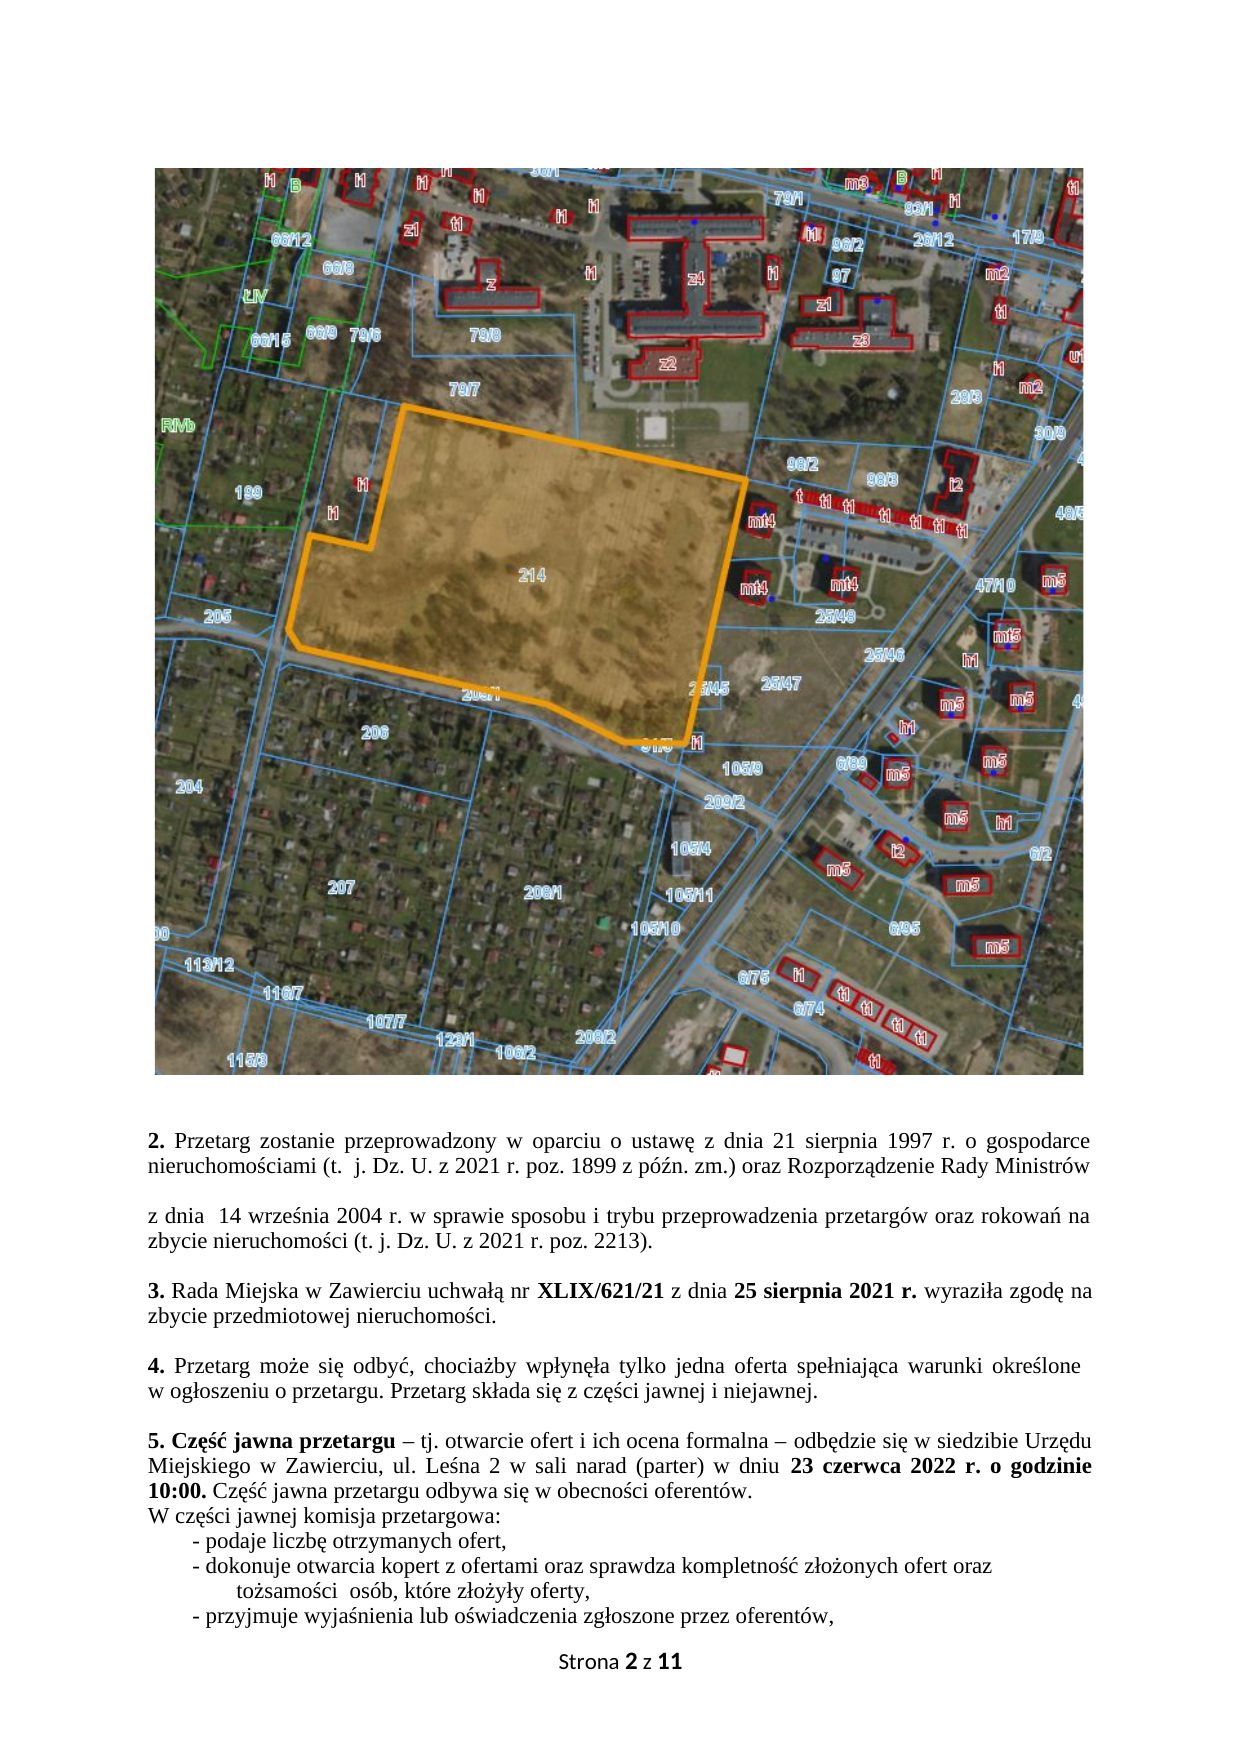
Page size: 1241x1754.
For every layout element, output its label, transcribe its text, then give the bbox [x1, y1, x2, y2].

text 4. Przetarg może się odbyć, chociażby wpłynęła tylko jedna oferta spełniająca warunki określone w ogłoszeniu o przetargu. Przetarg składa się z części jawnej i niejawnej. [148, 1353, 1093, 1403]
text 3. Rada Miejska w Zawierciu uchwałą nr XLIX/621/21 z dnia 25 sierpnia 2021 r. wyraziła zgodę na zbycie przedmiotowej nieruchomości. [148, 1278, 1093, 1328]
text - podaje liczbę otrzymanych ofert, [148, 1528, 1093, 1553]
text 2. Przetarg zostanie przeprowadzony w oparciu o ustawę z dnia 21 sierpnia 1997 r. o gospodarce nieruchomościami (t. j. Dz. U. z 2021 r. poz. 1899 z późn. zm.) oraz Rozporządzenie Rady Ministrów z dnia 14 września 2004 r. w sprawie sposobu i trybu przeprowadzenia przetargów oraz rokowań na zbycie nieruchomości (t. j. Dz. U. z 2021 r. poz. 2213). [148, 1128, 1093, 1253]
text 5. Część jawna przetargu – tj. otwarcie ofert i ich ocena formalna – odbędzie się w siedzibie Urzędu Miejskiego w Zawierciu, ul. Leśna 2 w sali narad (parter) w dniu 23 czerwca 2022 r. o godzinie 10:00. Część jawna przetargu odbywa się w obecności oferentów. [148, 1428, 1093, 1503]
text - dokonuje otwarcia kopert z ofertami oraz sprawdza kompletność złożonych ofert oraz tożsamości osób, które złożyły oferty, [192, 1553, 1093, 1603]
picture [154, 168, 1084, 1075]
text W części jawnej komisja przetargowa: [148, 1503, 1093, 1528]
text - przyjmuje wyjaśnienia lub oświadczenia zgłoszone przez oferentów, [148, 1603, 1093, 1628]
